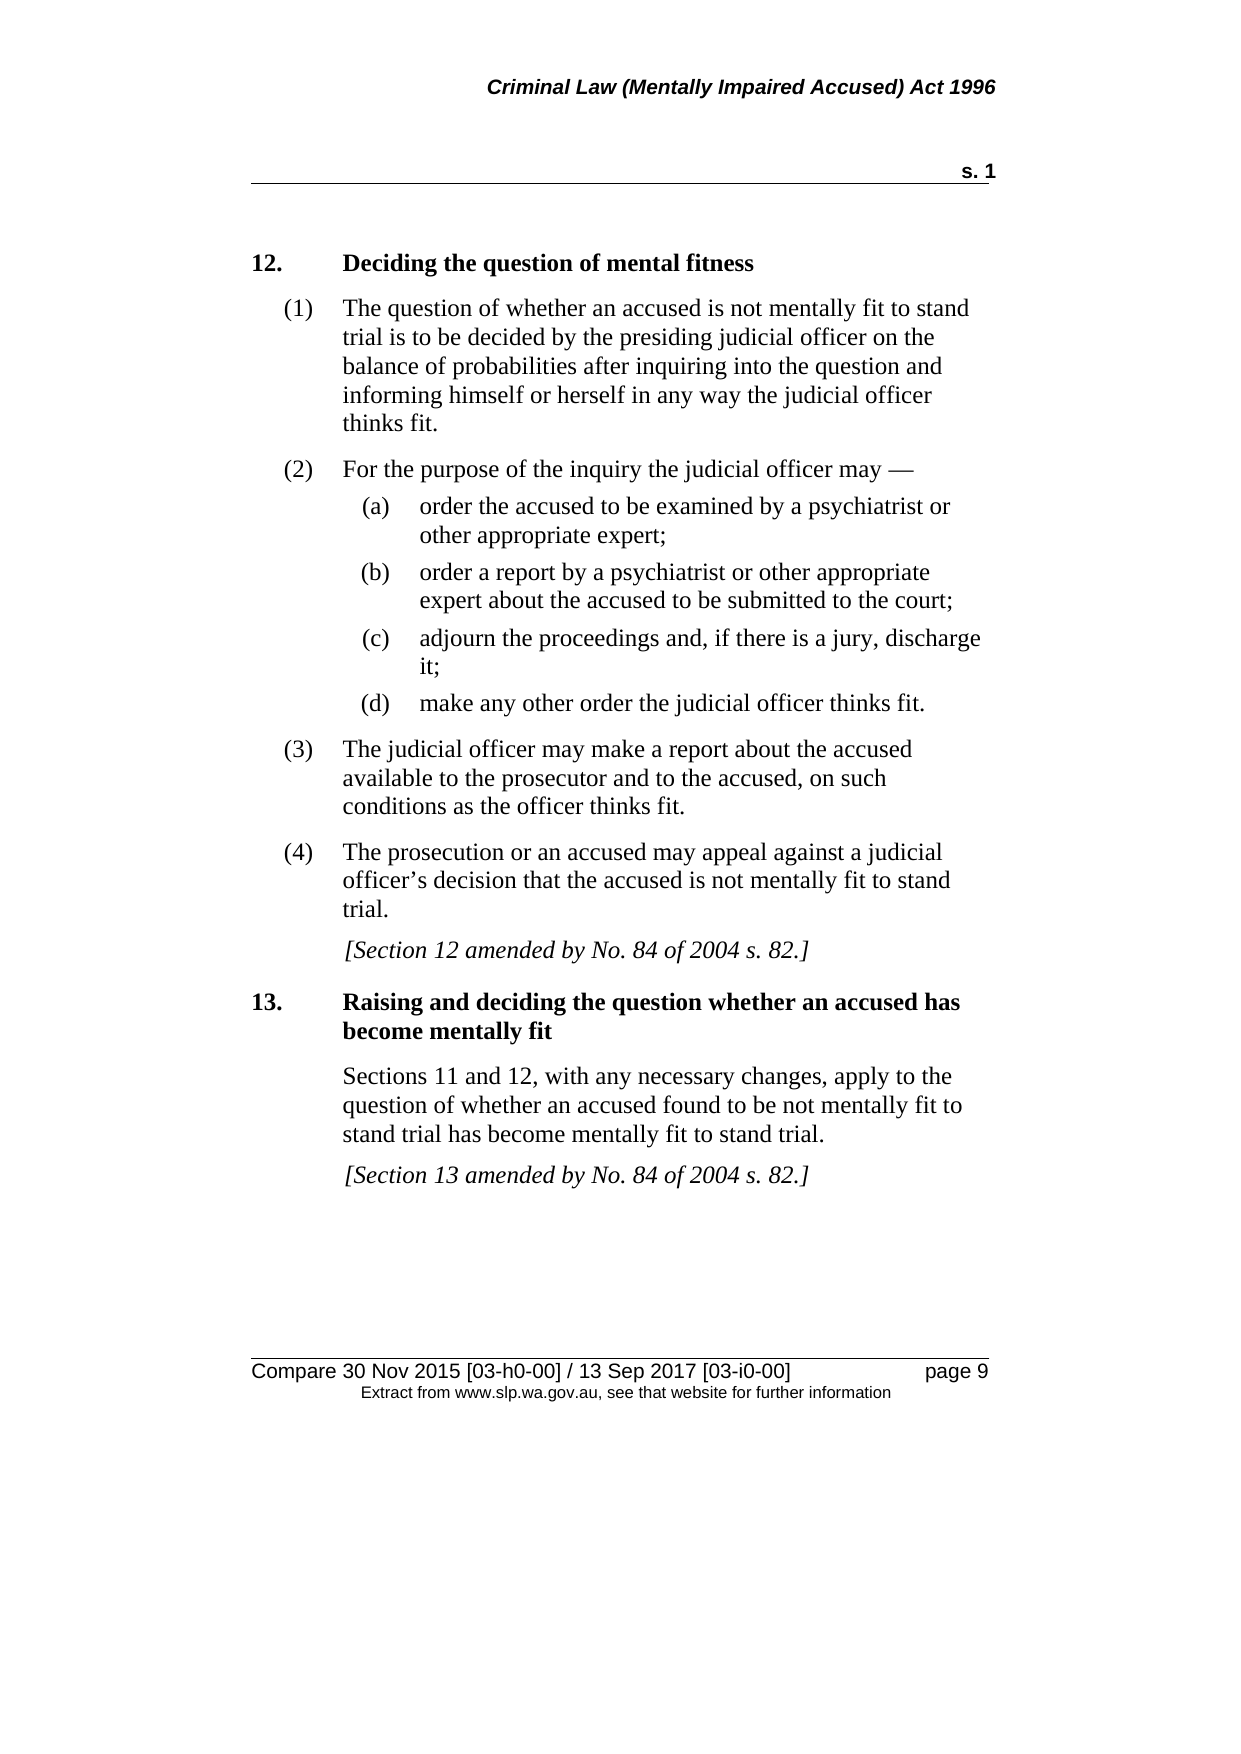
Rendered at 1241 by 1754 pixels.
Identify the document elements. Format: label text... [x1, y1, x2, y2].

text (d) make any other order the judicial officer thinks fit. [251, 688, 989, 717]
text (c) adjourn the proceedings and, if there is a jury, discharge it; [251, 623, 989, 680]
text (3) The judicial officer may make a report about the accused available to the prosecutor and to the accused, on such conditions as the officer thinks fit. [251, 734, 989, 820]
text Sections 11 and 12, with any necessary changes, apply to the question of whether an accused found to be not mentally fit to stand trial has become mentally fit to stand trial. [251, 1061, 989, 1148]
text [Section 13 amended by No. 84 of 2004 s. 82.] [251, 1160, 989, 1189]
text [Section 12 amended by No. 84 of 2004 s. 82.] [251, 936, 989, 964]
subtitle 12. Deciding the question of mental fitness [251, 248, 989, 277]
text (a) order the accused to be examined by a psychiatrist or other appropriate expert; [251, 491, 989, 548]
text (4) The prosecution or an accused may appeal against a judicial officer’s decision that the accused is not mentally fit to stand trial. [251, 837, 989, 923]
text (1) The question of whether an accused is not mentally fit to stand trial is to be decided by the presiding judicial officer on the balance of probabilities after inquiring into the question and informing himself or herself in any way the judicial officer thinks fit. [251, 293, 989, 437]
subtitle 13. Raising and deciding the question whether an accused has become mentally fit [251, 987, 989, 1045]
text (2) For the purpose of the inquiry the judicial officer may — [251, 454, 989, 483]
text (b) order a report by a psychiatrist or other appropriate expert about the accused to be submitted to the court; [251, 557, 989, 614]
